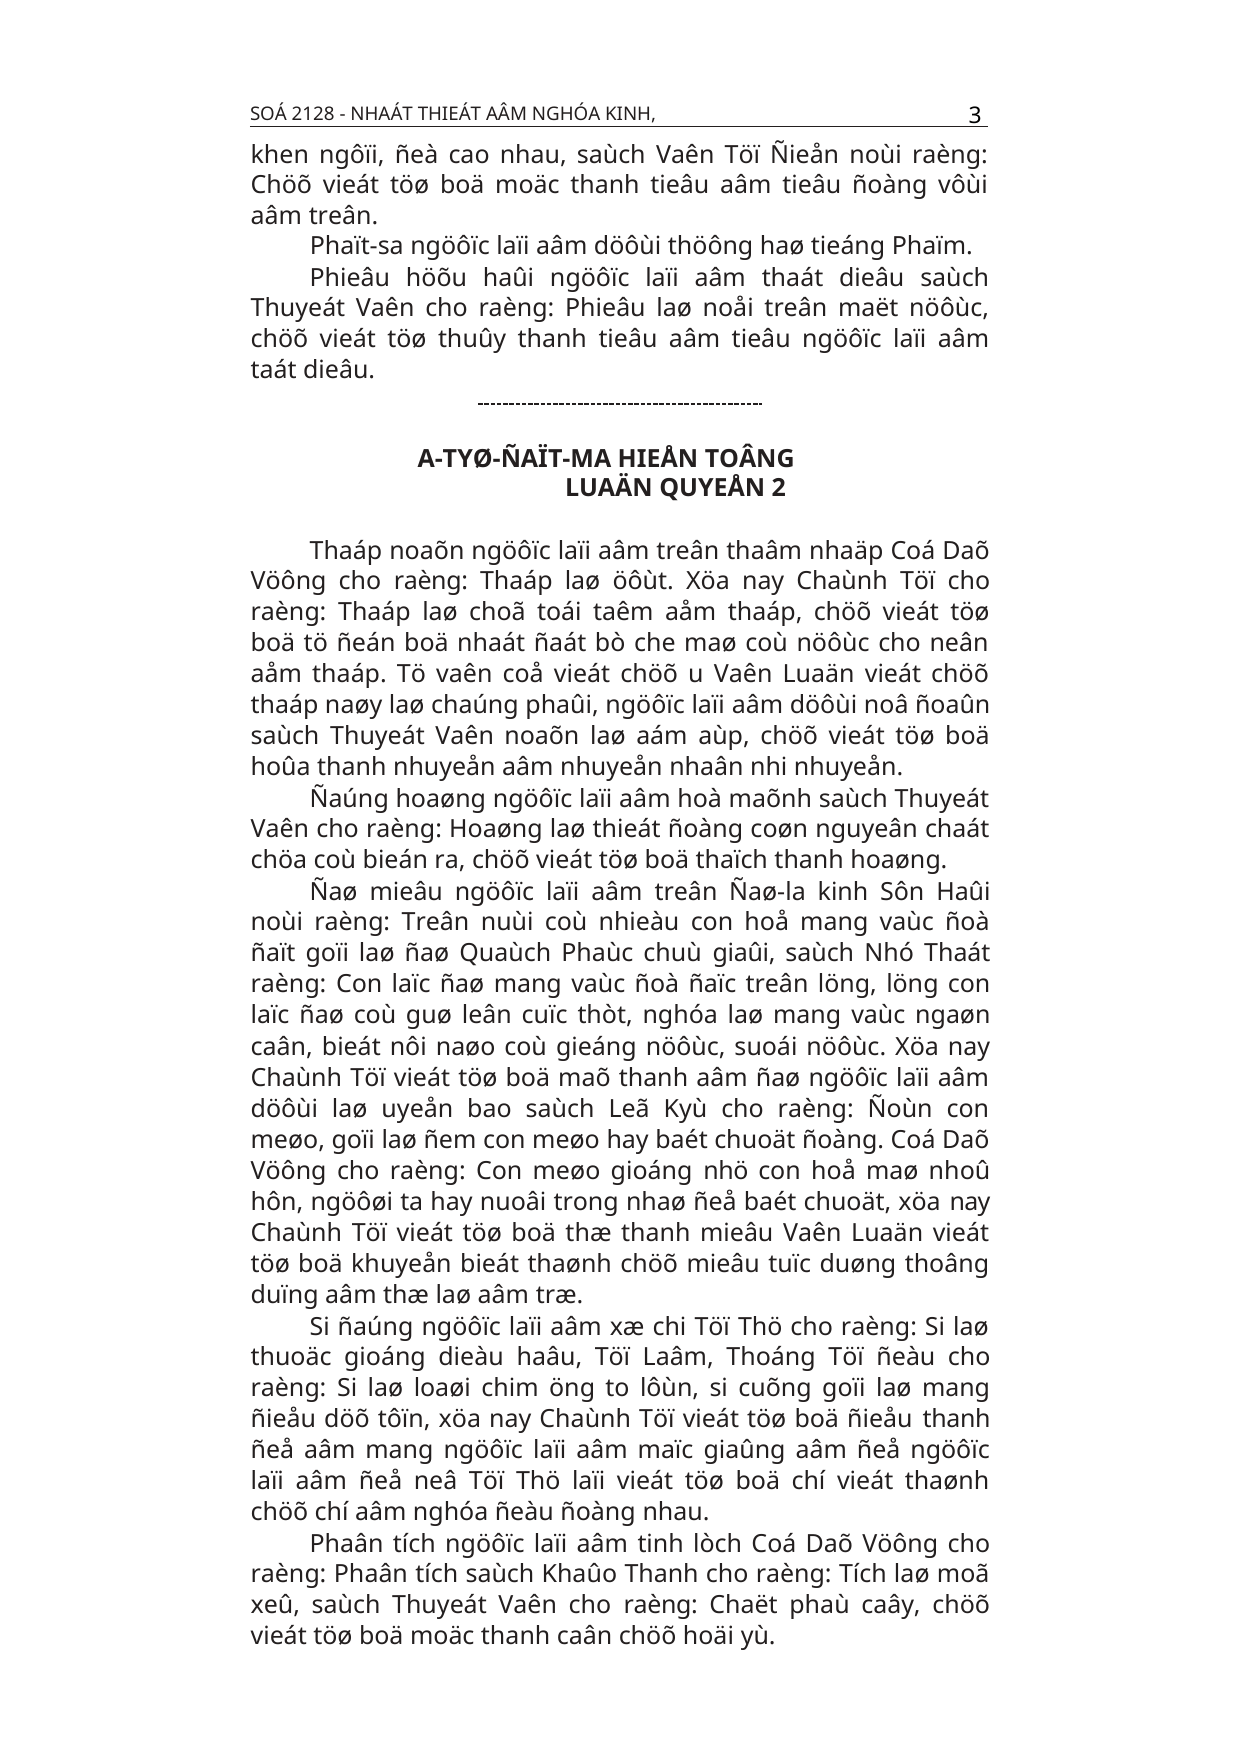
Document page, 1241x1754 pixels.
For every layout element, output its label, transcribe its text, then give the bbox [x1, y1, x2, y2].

text Si ñaúng ngöôïc laïi aâm xæ chi Töï Thö cho raèng: Si laø thuoäc gioáng dieàu haâu, Töï Laâm, Thoáng Töï ñeàu cho raèng: Si laø loaøi chim öng to lôùn, si cuõng goïi laø mang ñieåu döõ tôïn, xöa nay Chaùnh Töï vieát töø boä ñieåu thanh ñeå aâm mang ngöôïc laïi aâm maïc giaûng aâm ñeå ngöôïc laïi aâm ñeå neâ Töï Thö laïi vieát töø boä chí vieát thaønh chöõ chí aâm nghóa ñeàu ñoàng nhau. [250, 1311, 990, 1528]
text Phaït-sa ngöôïc laïi aâm döôùi thöông haø tieáng Phaïm. [309, 231, 1092, 260]
text Ñaø mieâu ngöôïc laïi aâm treân Ñaø-la kinh Sôn Haûi noùi raèng: Treân nuùi coù nhieàu con hoå mang vaùc ñoà ñaït goïi laø ñaø Quaùch Phaùc chuù giaûi, saùch Nhó Thaát raèng: Con laïc ñaø mang vaùc ñoà ñaïc treân löng, löng con laïc ñaø coù guø leân cuïc thòt, nghóa laø mang vaùc ngaøn caân, bieát nôi naøo coù gieáng nöôùc, suoái nöôùc. Xöa nay Chaùnh Töï vieát töø boä maõ thanh aâm ñaø ngöôïc laïi aâm döôùi laø uyeån bao saùch Leã Kyù cho raèng: Ñoùn con meøo, goïi laø ñem con meøo hay baét chuoät ñoàng. Coá Daõ Vöông cho raèng: Con meøo gioáng nhö con hoå maø nhoû hôn, ngöôøi ta hay nuoâi trong nhaø ñeå baét chuoät, xöa nay Chaùnh Töï vieát töø boä thæ thanh mieâu Vaên Luaän vieát töø boä khuyeån bieát thaønh chöõ mieâu tuïc duøng thoâng duïng aâm thæ laø aâm træ. [250, 876, 990, 1311]
text khen ngôïi, ñeà cao nhau, saùch Vaên Töï Ñieån noùi raèng: Chöõ vieát töø boä moäc thanh tieâu aâm tieâu ñoàng vôùi aâm treân. [250, 138, 989, 231]
text Phaân tích ngöôïc laïi aâm tinh lòch Coá Daõ Vöông cho raèng: Phaân tích saùch Khaûo Thanh cho raèng: Tích laø moã xeû, saùch Thuyeát Vaên cho raèng: Chaët phaù caây, chöõ vieát töø boä moäc thanh caân chöõ hoäi yù. [250, 1528, 990, 1652]
text Thaáp noaõn ngöôïc laïi aâm treân thaâm nhaäp Coá Daõ Vöông cho raèng: Thaáp laø öôùt. Xöa nay Chaùnh Töï cho raèng: Thaáp laø choã toái taêm aåm thaáp, chöõ vieát töø boä tö ñeán boä nhaát ñaát bò che maø coù nöôùc cho neân aåm thaáp. Tö vaên coå vieát chöõ u Vaên Luaän vieát chöõ thaáp naøy laø chaúng phaûi, ngöôïc laïi aâm döôùi noâ ñoaûn saùch Thuyeát Vaên noaõn laø aám aùp, chöõ vieát töø boä hoûa thanh nhuyeån aâm nhuyeån nhaân nhi nhuyeån. [250, 535, 990, 783]
subtitle A-TYØ-ÑAÏT-MA HIEÅN TOÂNG LUAÄN QUYEÅN 2 [417, 443, 824, 504]
text Ñaúng hoaøng ngöôïc laïi aâm hoà maõnh saùch Thuyeát Vaên cho raèng: Hoaøng laø thieát ñoàng coøn nguyeân chaát chöa coù bieán ra, chöõ vieát töø boä thaïch thanh hoaøng. [250, 783, 990, 876]
text Phieâu höõu haûi ngöôïc laïi aâm thaát dieâu saùch Thuyeát Vaên cho raèng: Phieâu laø noåi treân maët nöôùc, chöõ vieát töø thuûy thanh tieâu aâm tieâu ngöôïc laïi aâm taát dieâu. [250, 261, 990, 385]
